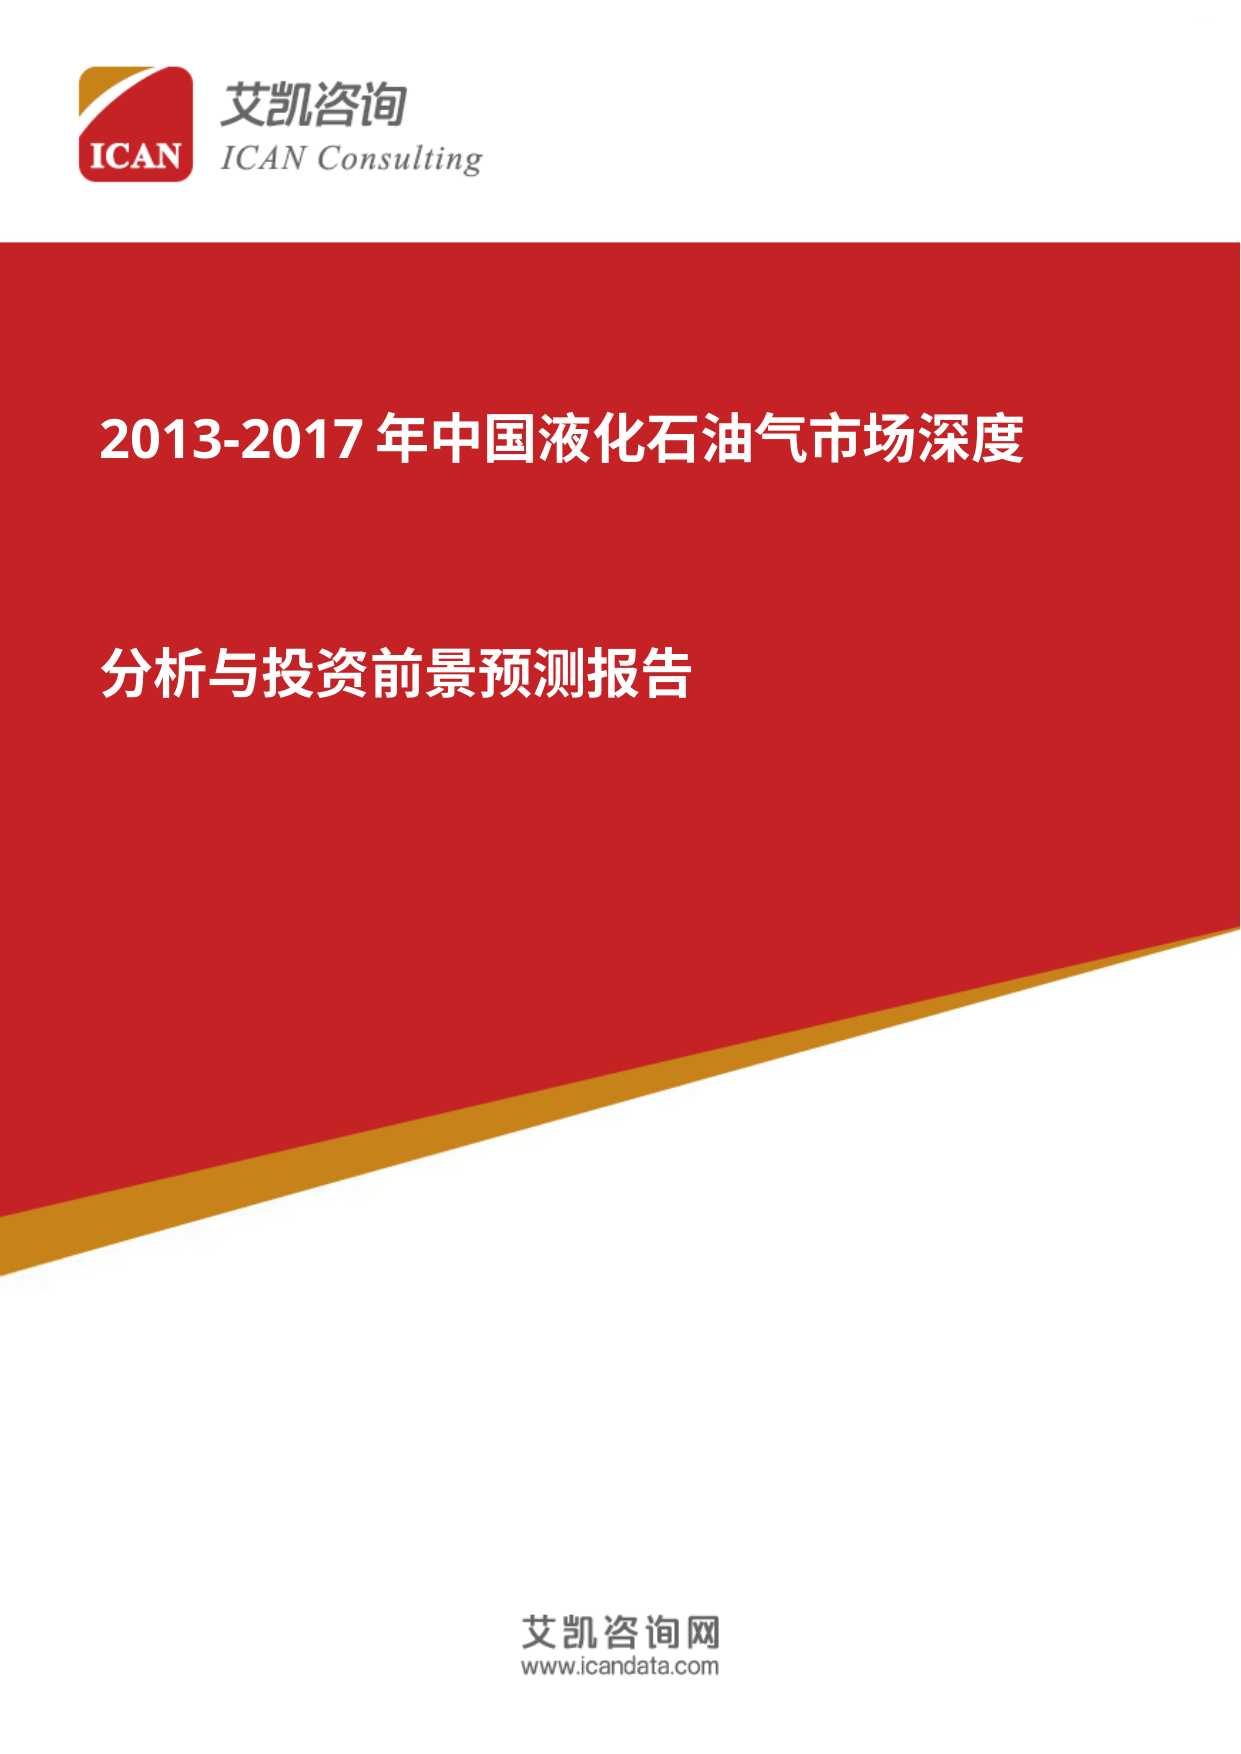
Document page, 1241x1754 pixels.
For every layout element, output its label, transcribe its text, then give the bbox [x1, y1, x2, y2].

picture [0, 5, 1241, 1754]
subtitle 2013-2017年中国液化石油气市场深度分析与投资前景预测报告 [99, 386, 1053, 718]
